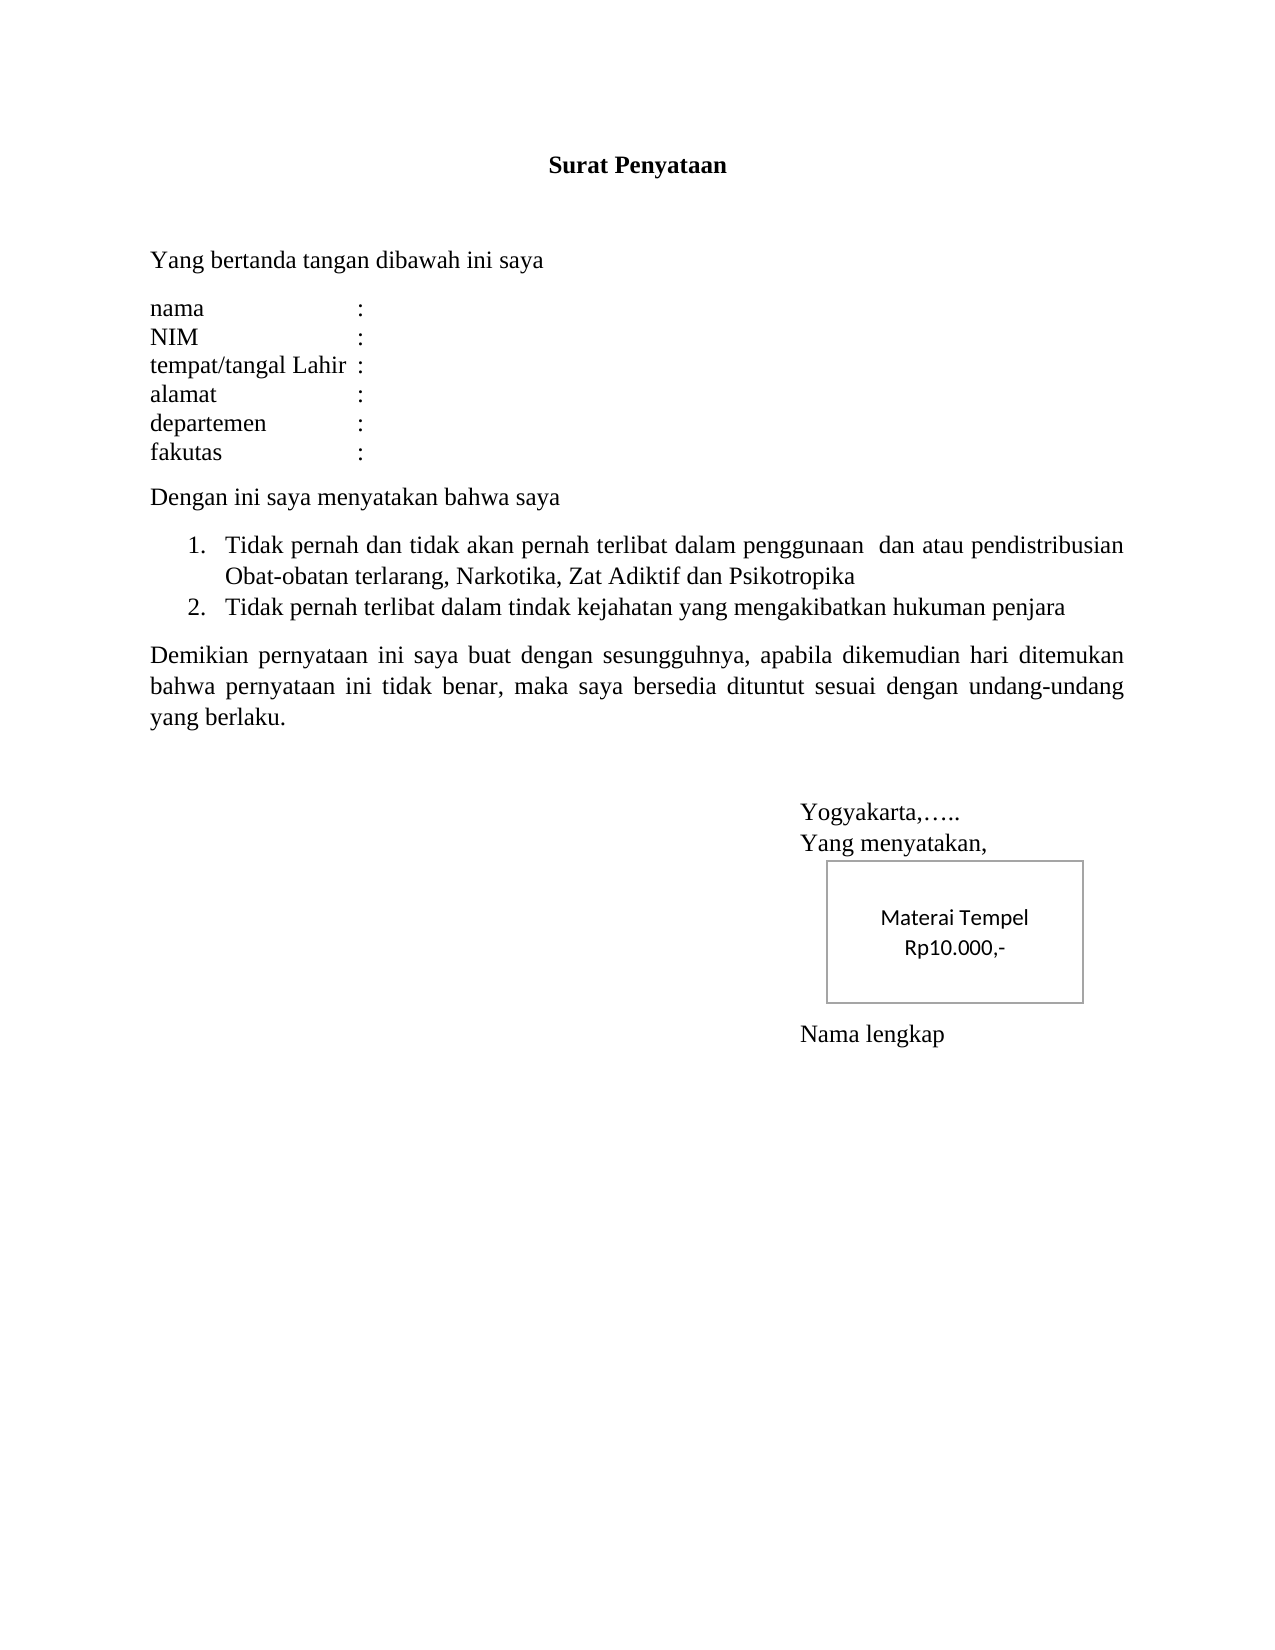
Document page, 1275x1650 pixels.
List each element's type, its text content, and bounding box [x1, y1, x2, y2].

text NIM : [150, 322, 1125, 351]
text Surat Penyataan [150, 150, 1125, 179]
text nama : [150, 293, 1125, 322]
text alamat : [150, 379, 1125, 408]
text Demikian pernyataan ini saya buat dengan sesungguhnya, apabila dikemudian hari ditemukan bahwa pernyataan ini tidak benar, maka saya bersedia dituntut sesuai dengan undang-undang yang berlaku. [150, 640, 1125, 731]
text Yang menyatakan, [800, 828, 1125, 857]
text departemen : [150, 408, 1125, 437]
text Yogyakarta,….. [800, 797, 1125, 826]
text fakutas : [150, 437, 1125, 466]
text tempat/tangal Lahir : [150, 351, 1125, 379]
text Nama lengkap [800, 1019, 1125, 1048]
list Tidak pernah terlibat dalam tindak kejahatan yang mengakibatkan hukuman penjara [187, 592, 1125, 621]
text Dengan ini saya menyatakan bahwa saya [150, 482, 1125, 511]
text Yang bertanda tangan dibawah ini saya [150, 245, 1125, 274]
list Tidak pernah dan tidak akan pernah terlibat dalam penggunaan dan atau pendistribusian Obat-obatan terlarang, Narkotika, Zat Adiktif dan Psikotropika [187, 530, 1125, 590]
